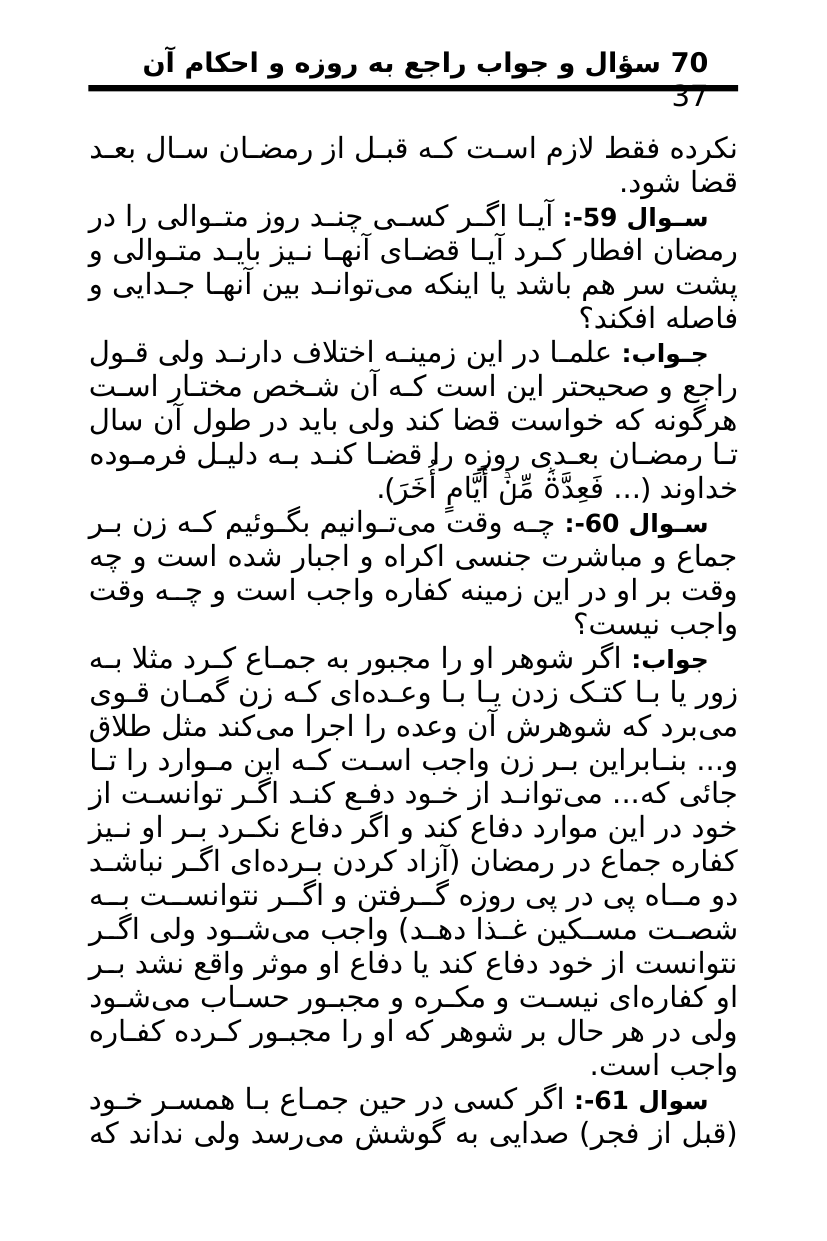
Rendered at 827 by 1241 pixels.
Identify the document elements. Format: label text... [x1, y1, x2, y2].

text سوال 59-: آیا اگر کسی چند روز متوالی را در رمضان افطار کرد آیا قضای آنها نیز باید متوالی و پشت سر هم باشد یا اینکه می‌تواند بین آنها جدایی و فاصله افکند؟ [89, 199, 738, 335]
text جواب: علما در این زمینه اختلاف دارند ولی قول راجع و صحیحتر این است که آن شخص مختار است هرگونه که خواست قضا کند ولی باید در طول آن سال تا رمضان بعدی روزه را قضا کند به دلیل فرموده خداوند ﴿... فَعِدَّةٞ مِّنۡ أَيَّامٍ أُخَرَ﴾. [89, 335, 738, 505]
text سوال 60-: چه وقت می‌توانیم بگوئیم که زن بر جماع و مباشرت جنسی اکراه و اجبار شده است و چه وقت بر او در این زمینه کفاره واجب است و چه وقت واجب نیست؟ [89, 505, 738, 641]
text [89, 1082, 738, 1150]
text جواب: اگر شوهر او را مجبور به جماع کرد مثلا به زور یا با کتک زدن یا با وعده‌ای که زن گمان قوی می‌برد که شوهرش آن وعده را اجرا می‌کند مثل طلاق و... بنابراین بر زن واجب است که این موارد را تا جائی که... می‌تواند از خود دفع کند اگر توانست از خود در این موارد دفاع کند و اگر دفاع نکرد بر او نیز کفاره جماع در رمضان (آزاد کردن برده‌ای اگر نباشد دو ماه پی در پی روزه گرفتن و اگر نتوانست به شصت مسکین غذا دهد) واجب می‌شود ولی اگر نتوانست از خود دفاع کند یا دفاع او موثر واقع نشد بر او کفاره‌ای نیست و مکره و مجبور حساب می‌شود ولی در هر حال بر شوهر که او را مجبور کرده کفاره واجب است. [89, 641, 738, 1082]
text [89, 132, 738, 199]
